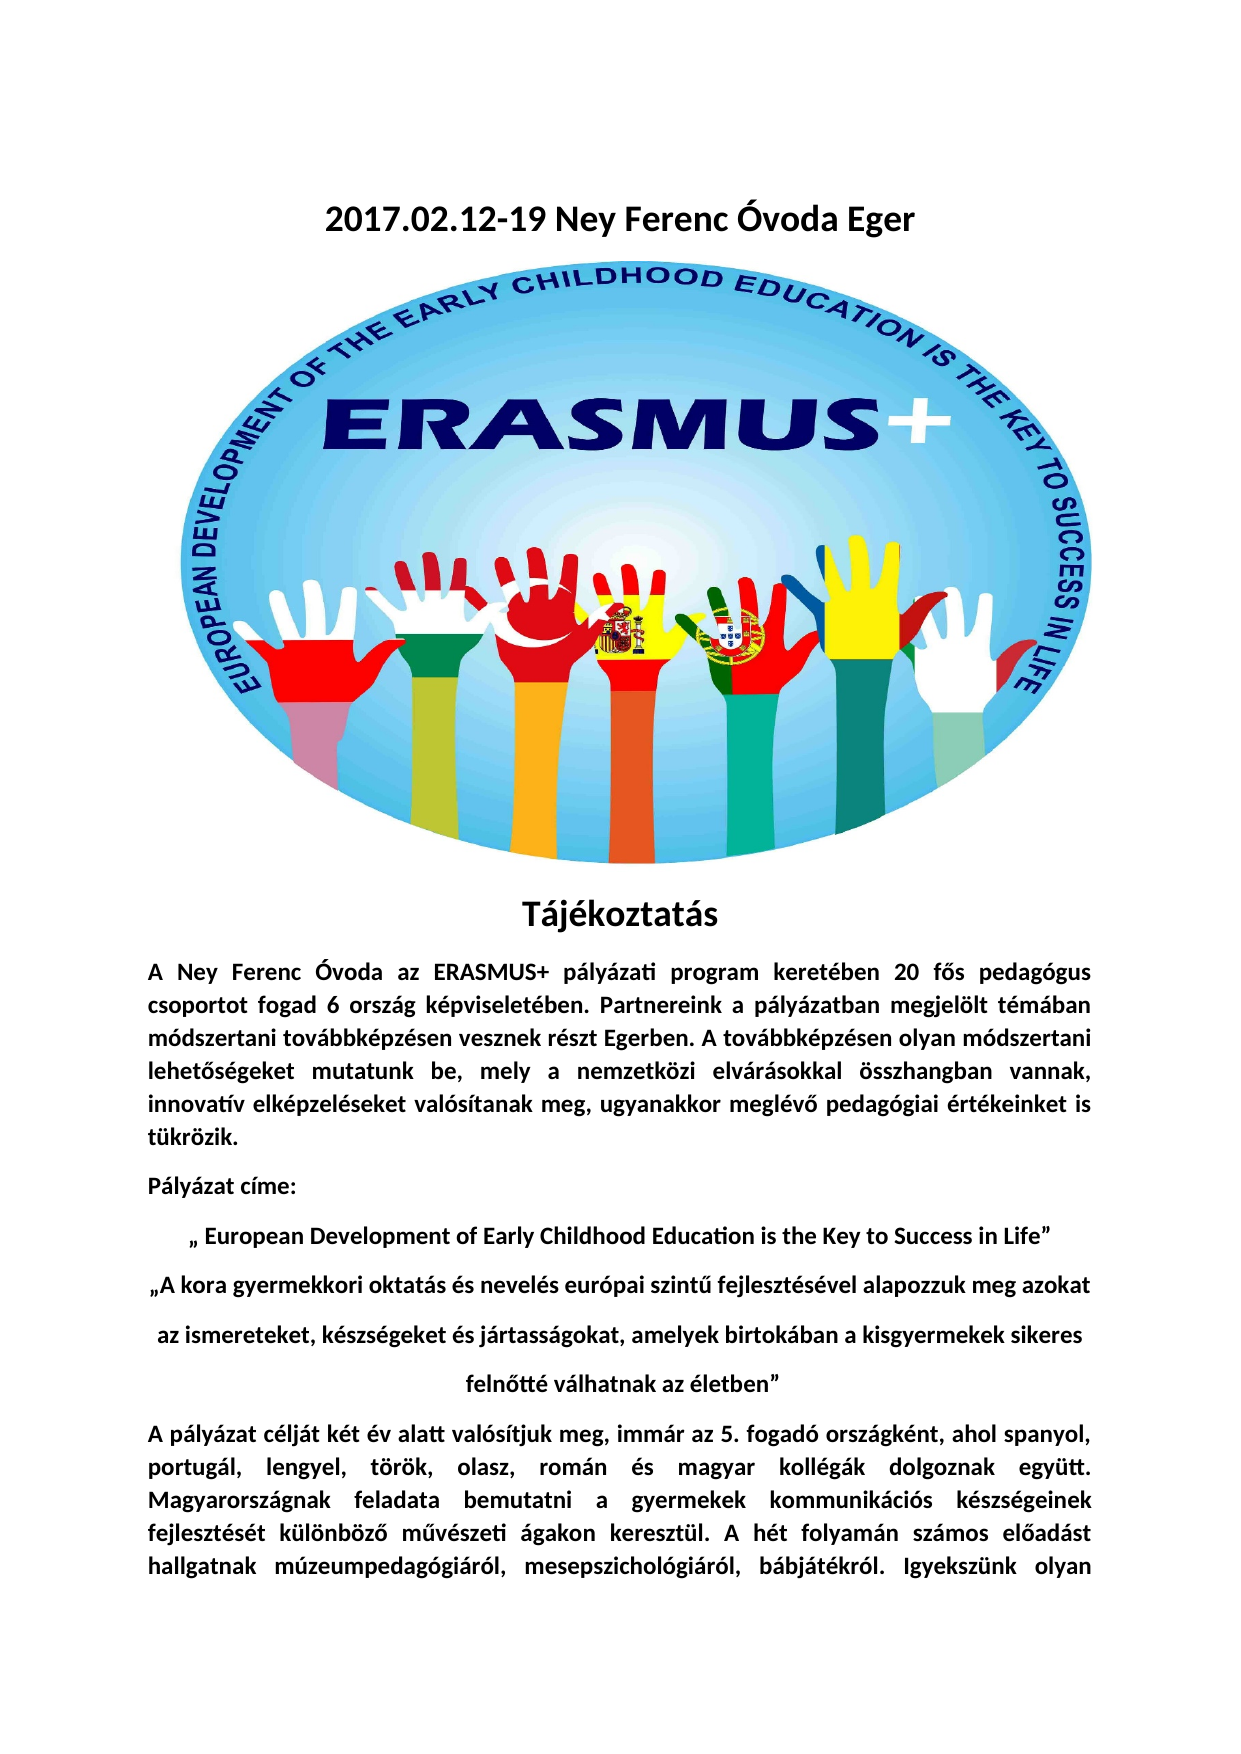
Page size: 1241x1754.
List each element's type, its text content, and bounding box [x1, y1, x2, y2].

text Pályázat címe: [148, 1170, 1093, 1201]
text 2017.02.12-19 Ney Ferenc Óvoda Eger [148, 194, 1093, 240]
text „A kora gyermekkori oktatás és nevelés európai szintű fejlesztésével alapozzuk meg azokat [148, 1269, 1093, 1300]
picture [147, 261, 1093, 872]
text „ European Development of Early Childhood Education is the Key to Success in Life” [148, 1220, 1093, 1250]
text az ismereteket, készségeket és jártasságokat, amelyek birtokában a kisgyermekek sikeres [148, 1319, 1093, 1349]
text felnőtté válhatnak az életben” [148, 1369, 1093, 1399]
text A Ney Ferenc Óvoda az ERASMUS+ pályázati program keretében 20 fős pedagógus csoportot fogad 6 ország képviseletében. Partnereink a pályázatban megjelölt témában módszertani továbbképzésen vesznek részt Egerben. A továbbképzésen olyan módszertani lehetőségeket mutatunk be, mely a nemzetközi elvárásokkal összhangban vannak, innovatív elképzeléseket valósítanak meg, ugyanakkor meglévő pedagógiai értékeinket is tükrözik. [148, 956, 1093, 1151]
text Tájékoztatás [148, 890, 1093, 936]
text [148, 1418, 1093, 1580]
